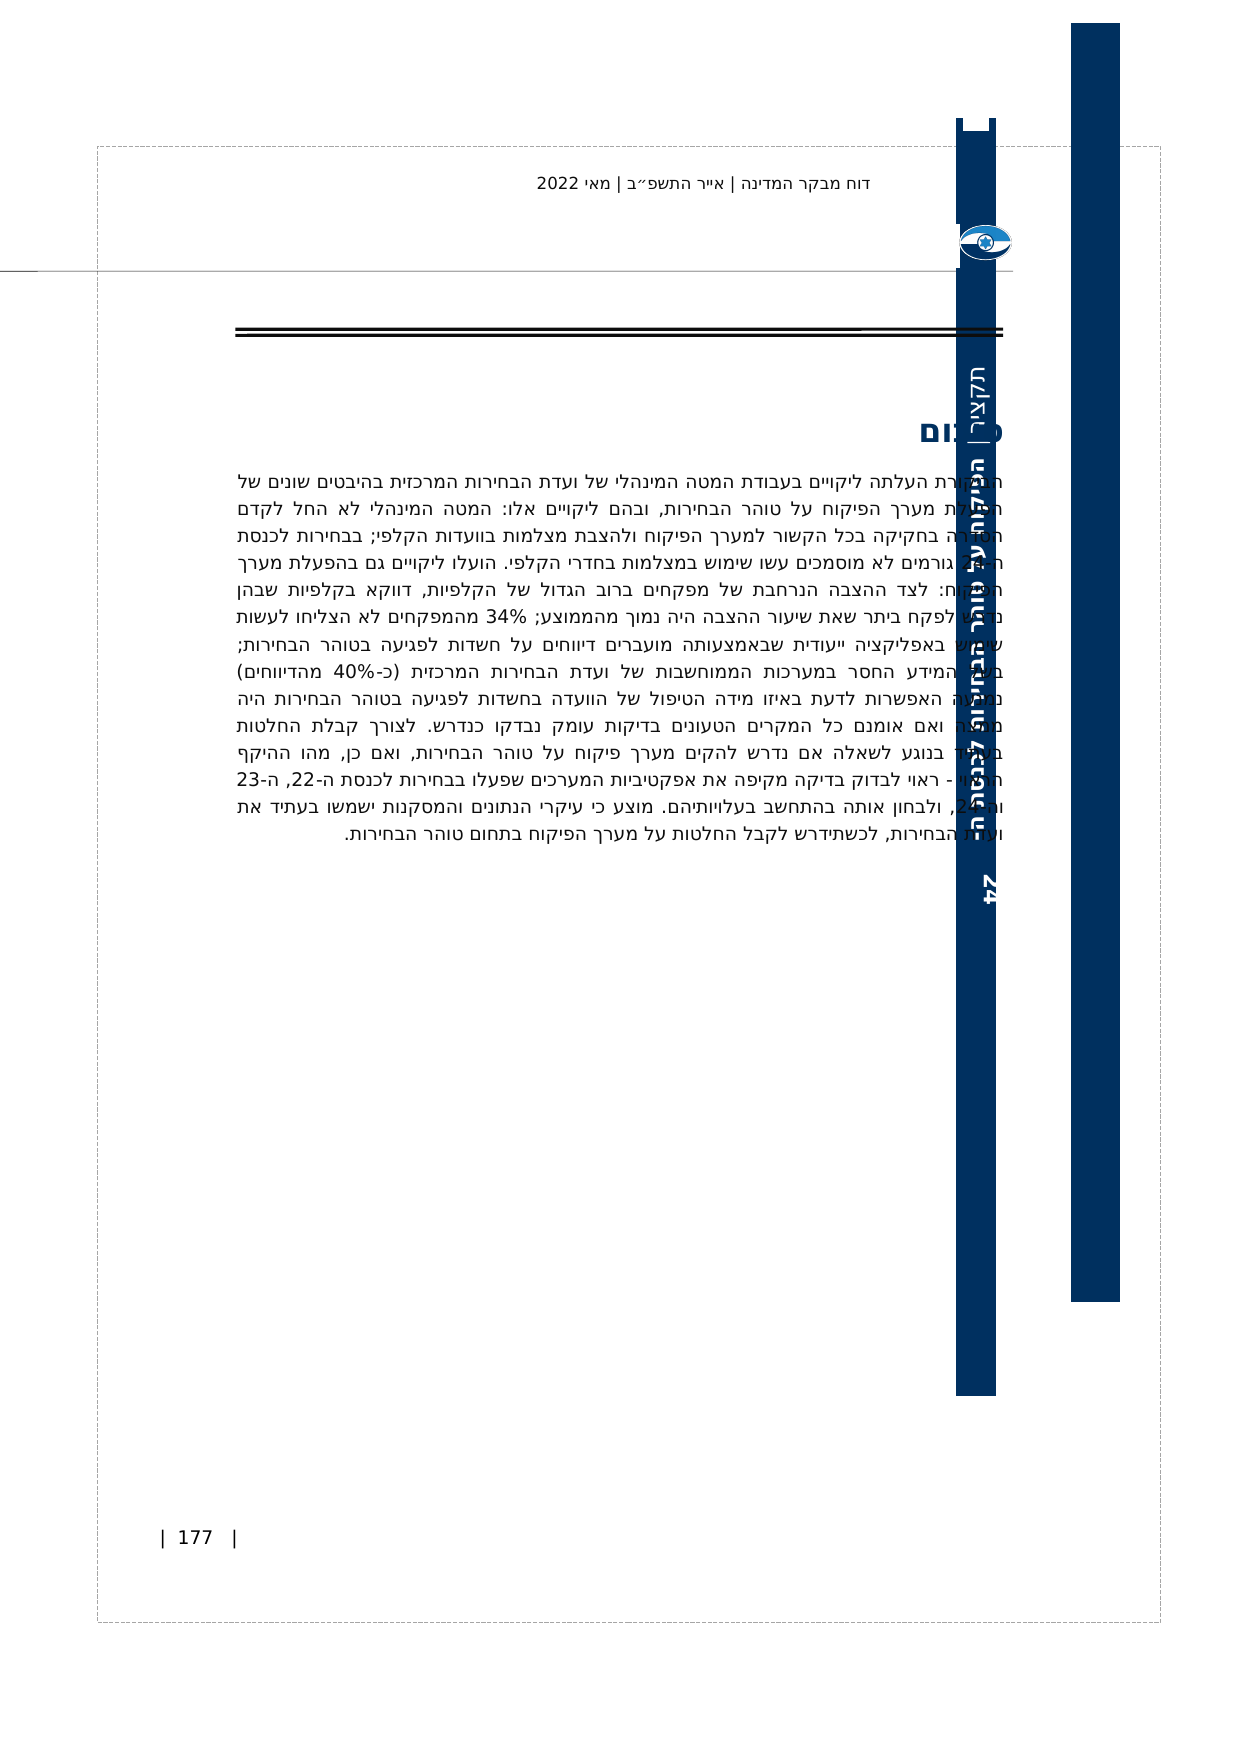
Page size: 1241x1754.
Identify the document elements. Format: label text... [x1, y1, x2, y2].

text סיכום [236, 421, 1004, 448]
text הביקורת העלתה ליקויים בעבודת המטה המינהלי של ועדת הבחירות המרכזית בהיבטים שונים של הפעלת מערך הפיקוח על טוהר הבחירות, ובהם ליקויים אלו: המטה המינהלי לא החל לקדם הסדרה בחקיקה בכל הקשור למערך הפיקוח ולהצבת מצלמות בוועדות הקלפי; בבחירות לכנסת ה-24 גורמים לא מוסמכים עשו שימוש במצלמות בחדרי הקלפי. הועלו ליקויים גם בהפעלת מערך הפיקוח: לצד ההצבה הנרחבת של מפקחים ברוב הגדול של הקלפיות, דווקא בקלפיות שבהן נדרש לפקח ביתר שאת שיעור ההצבה היה נמוך מהממוצע; 34% מהמפקחים לא הצליחו לעשות שימוש באפליקציה ייעודית שבאמצעותה מועברים דיווחים על חשדות לפגיעה בטוהר הבחירות; בשל המידע החסר במערכות הממוחשבות של ועדת הבחירות המרכזית (כ-40% מהדיווחים) נמנעה האפשרות לדעת באיזו מידה הטיפול של הוועדה בחשדות לפגיעה בטוהר הבחירות היה ממצה ואם אומנם כל המקרים הטעונים בדיקות עומק נבדקו כנדרש. לצורך קבלת החלטות בעתיד בנוגע לשאלה אם נדרש להקים מערך פיקוח על טוהר הבחירות, ואם כן, מהו ההיקף הראוי - ראוי לבדוק בדיקה מקיפה את אפקטיביות המערכים שפעלו בבחירות לכנסת ה-22, ה-23 וה-24, ולבחון אותה בהתחשב בעלויותיהם. מוצע כי עיקרי הנתונים והמסקנות ישמשו בעתיד את ועדת הבחירות, לכשתידרש לקבל החלטות על מערך הפיקוח בתחום טוהר הבחירות. [236, 467, 1004, 846]
table_header [125, 376, 1115, 396]
picture [957, 222, 1014, 263]
